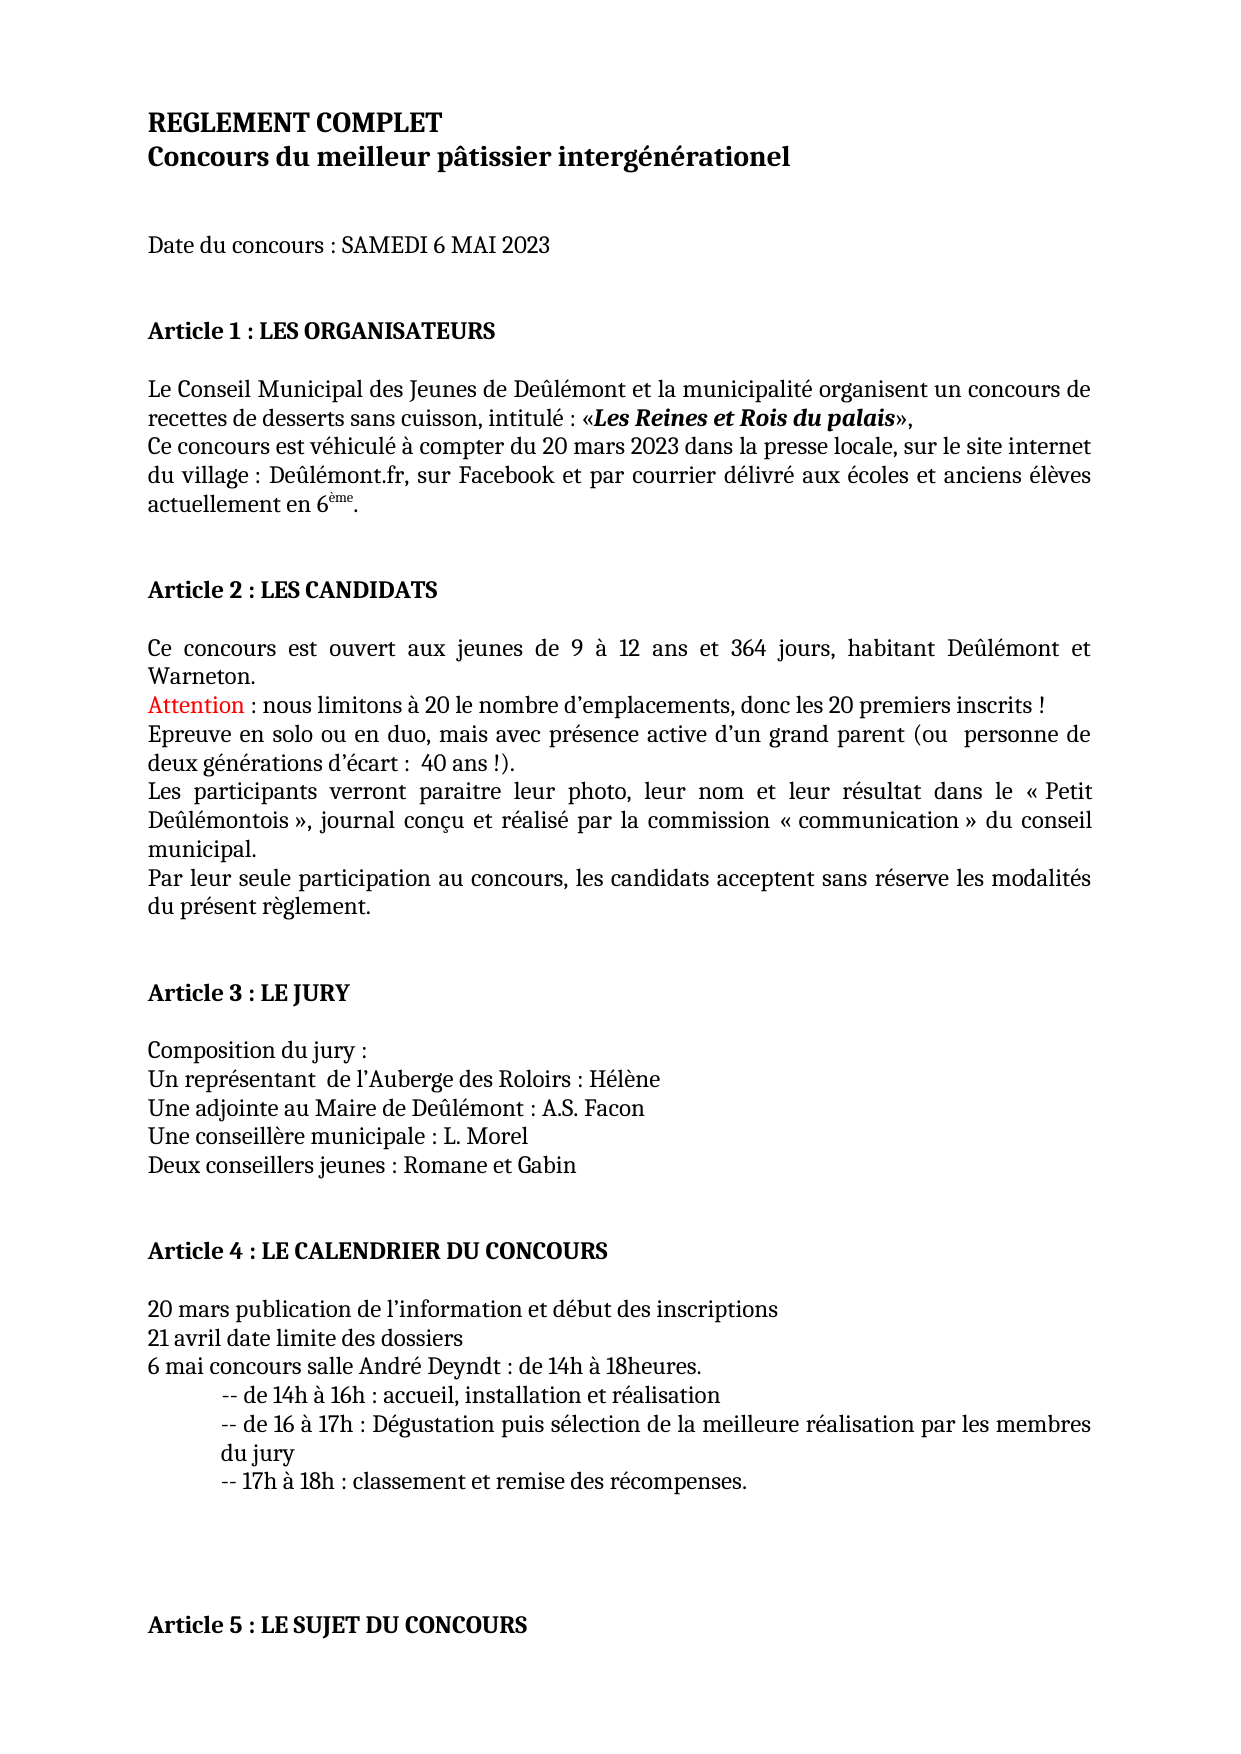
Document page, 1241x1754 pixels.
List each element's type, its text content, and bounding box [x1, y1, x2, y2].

text Article 4 : LE CALENDRIER DU CONCOURS [148, 1237, 1092, 1266]
text Article 2 : LES CANDIDATS [148, 576, 1092, 605]
text Article 1 : LES ORGANISATEURS [148, 317, 1092, 346]
text Une adjointe au Maire de Deûlémont : A.S. Facon [148, 1093, 1092, 1122]
text 20 mars publication de l’information et début des inscriptions [148, 1295, 1092, 1323]
text Par leur seule participation au concours, les candidats acceptent sans réserve les modalités du présent règlement. [148, 863, 1092, 921]
text -- de 16 à 17h : Dégustation puis sélection de la meilleure réalisation par les membres du jury [221, 1410, 1092, 1467]
text Ce concours est véhiculé à compter du 20 mars 2023 dans la presse locale, sur le site internet du village : Deûlémont.fr, sur Facebook et par courrier délivré aux écoles et anciens élèves actuellement en 6ème. [148, 432, 1092, 518]
text Attention : nous limitons à 20 le nombre d’emplacements, donc les 20 premiers inscrits ! [148, 691, 1092, 720]
text Article 5 : LE SUJET DU CONCOURS [148, 1611, 1092, 1640]
text Article 3 : LE JURY [148, 978, 1092, 1007]
text Un représentant de l’Auberge des Roloirs : Hélène [148, 1065, 1092, 1093]
text 6 mai concours salle André Deyndt : de 14h à 18heures. [148, 1352, 1092, 1381]
text Composition du jury : [148, 1036, 1092, 1065]
text Date du concours : SAMEDI 6 MAI 2023 [148, 231, 1092, 260]
text Ce concours est ouvert aux jeunes de 9 à 12 ans et 364 jours, habitant Deûlémont et Warneton. [148, 633, 1092, 691]
text Le Conseil Municipal des Jeunes de Deûlémont et la municipalité organisent un concours de recettes de desserts sans cuisson, intitulé : «Les Reines et Rois du palais», [148, 375, 1092, 432]
text Concours du meilleur pâtissier intergénérationel [148, 140, 1092, 173]
text REGLEMENT COMPLET [148, 106, 1092, 140]
text Deux conseillers jeunes : Romane et Gabin [148, 1151, 1092, 1180]
text Les participants verront paraitre leur photo, leur nom et leur résultat dans le « Petit Deûlémontois », journal conçu et réalisé par la commission « communication » du conseil municipal. [148, 777, 1092, 863]
text Une conseillère municipale : L. Morel [148, 1122, 1092, 1151]
text -- de 14h à 16h : accueil, installation et réalisation [148, 1381, 1092, 1410]
text -- 17h à 18h : classement et remise des récompenses. [221, 1467, 1092, 1496]
text 21 avril date limite des dossiers [148, 1323, 1092, 1352]
text Epreuve en solo ou en duo, mais avec présence active d’un grand parent (ou personne de deux générations d’écart : 40 ans !). [148, 720, 1092, 777]
